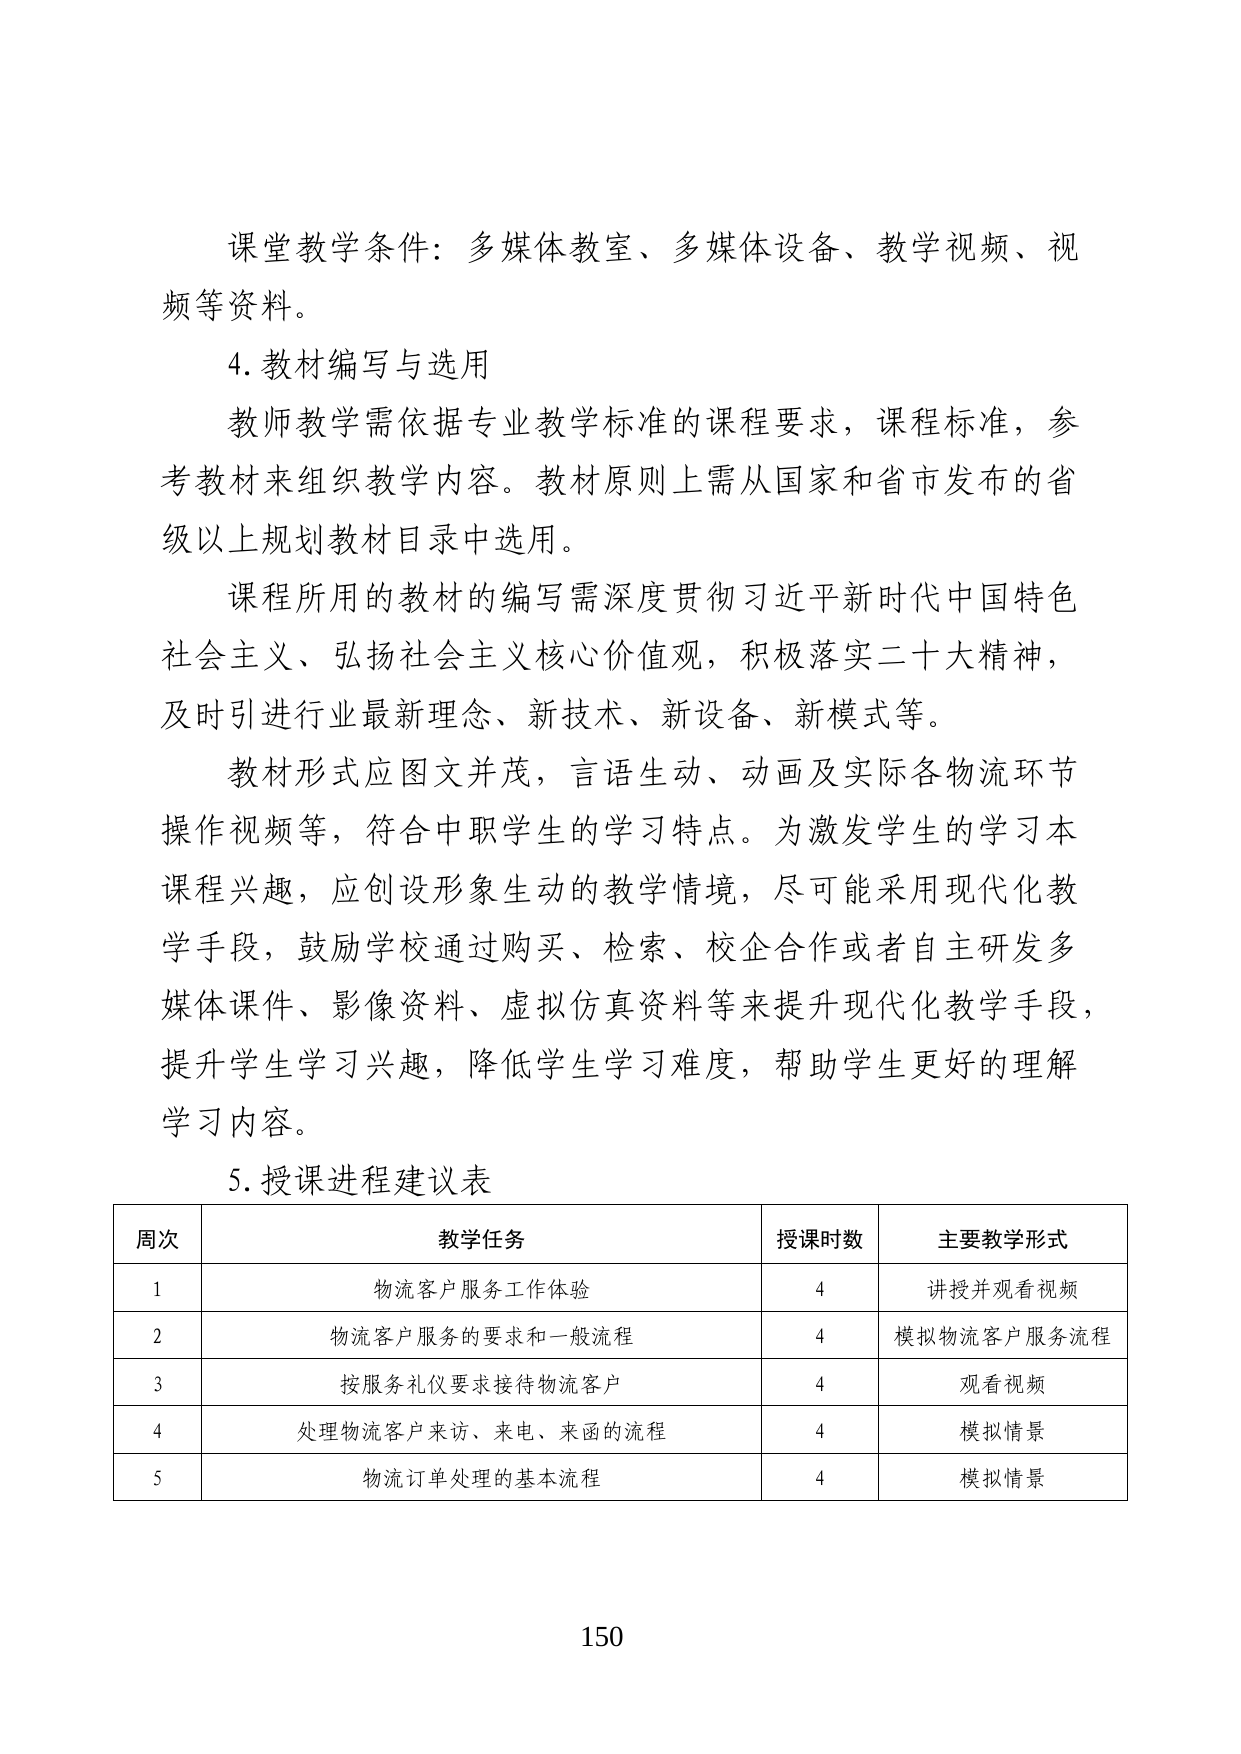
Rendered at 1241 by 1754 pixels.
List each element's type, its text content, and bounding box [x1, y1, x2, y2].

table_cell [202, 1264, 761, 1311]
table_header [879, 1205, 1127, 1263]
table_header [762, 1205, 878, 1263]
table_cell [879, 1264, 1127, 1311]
text 课堂教学条件：多媒体教室、多媒体设备、教学视频、视频等资料。 [159, 213, 1081, 329]
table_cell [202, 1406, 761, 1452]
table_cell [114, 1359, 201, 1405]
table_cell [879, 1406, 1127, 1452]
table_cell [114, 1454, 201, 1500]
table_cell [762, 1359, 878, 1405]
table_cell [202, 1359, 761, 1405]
text 课程所用的教材的编写需深度贯彻习近平新时代中国特色社会主义、弘扬社会主义核心价值观，积极落实二十大精神，及时引进行业最新理念、新技术、新设备、新模式等。 [159, 563, 1081, 738]
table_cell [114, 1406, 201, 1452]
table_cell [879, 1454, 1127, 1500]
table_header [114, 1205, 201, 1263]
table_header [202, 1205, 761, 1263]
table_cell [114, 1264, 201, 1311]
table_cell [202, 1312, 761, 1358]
text 教材形式应图文并茂，言语生动、动画及实际各物流环节操作视频等，符合中职学生的学习特点。为激发学生的学习本课程兴趣，应创设形象生动的教学情境，尽可能采用现代化教学手段，鼓励学校通过购买、检索、校企合作或者自主研发多媒体课件、影像资料、虚拟仿真资料等来提升现代化教学手段，提升学生学习兴趣，降低学生学习难度，帮助学生更好的理解学习内容。 [159, 738, 1081, 1146]
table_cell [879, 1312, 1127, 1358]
text 4.教材编写与选用 [159, 329, 1081, 388]
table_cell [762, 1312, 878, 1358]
text 5.授课进程建议表 [159, 1146, 1081, 1204]
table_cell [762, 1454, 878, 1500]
text 教师教学需依据专业教学标准的课程要求，课程标准，参考教材来组织教学内容。教材原则上需从国家和省市发布的省级以上规划教材目录中选用。 [159, 388, 1081, 563]
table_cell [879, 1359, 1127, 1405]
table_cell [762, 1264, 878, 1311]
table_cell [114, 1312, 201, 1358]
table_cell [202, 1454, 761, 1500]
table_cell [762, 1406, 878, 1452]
